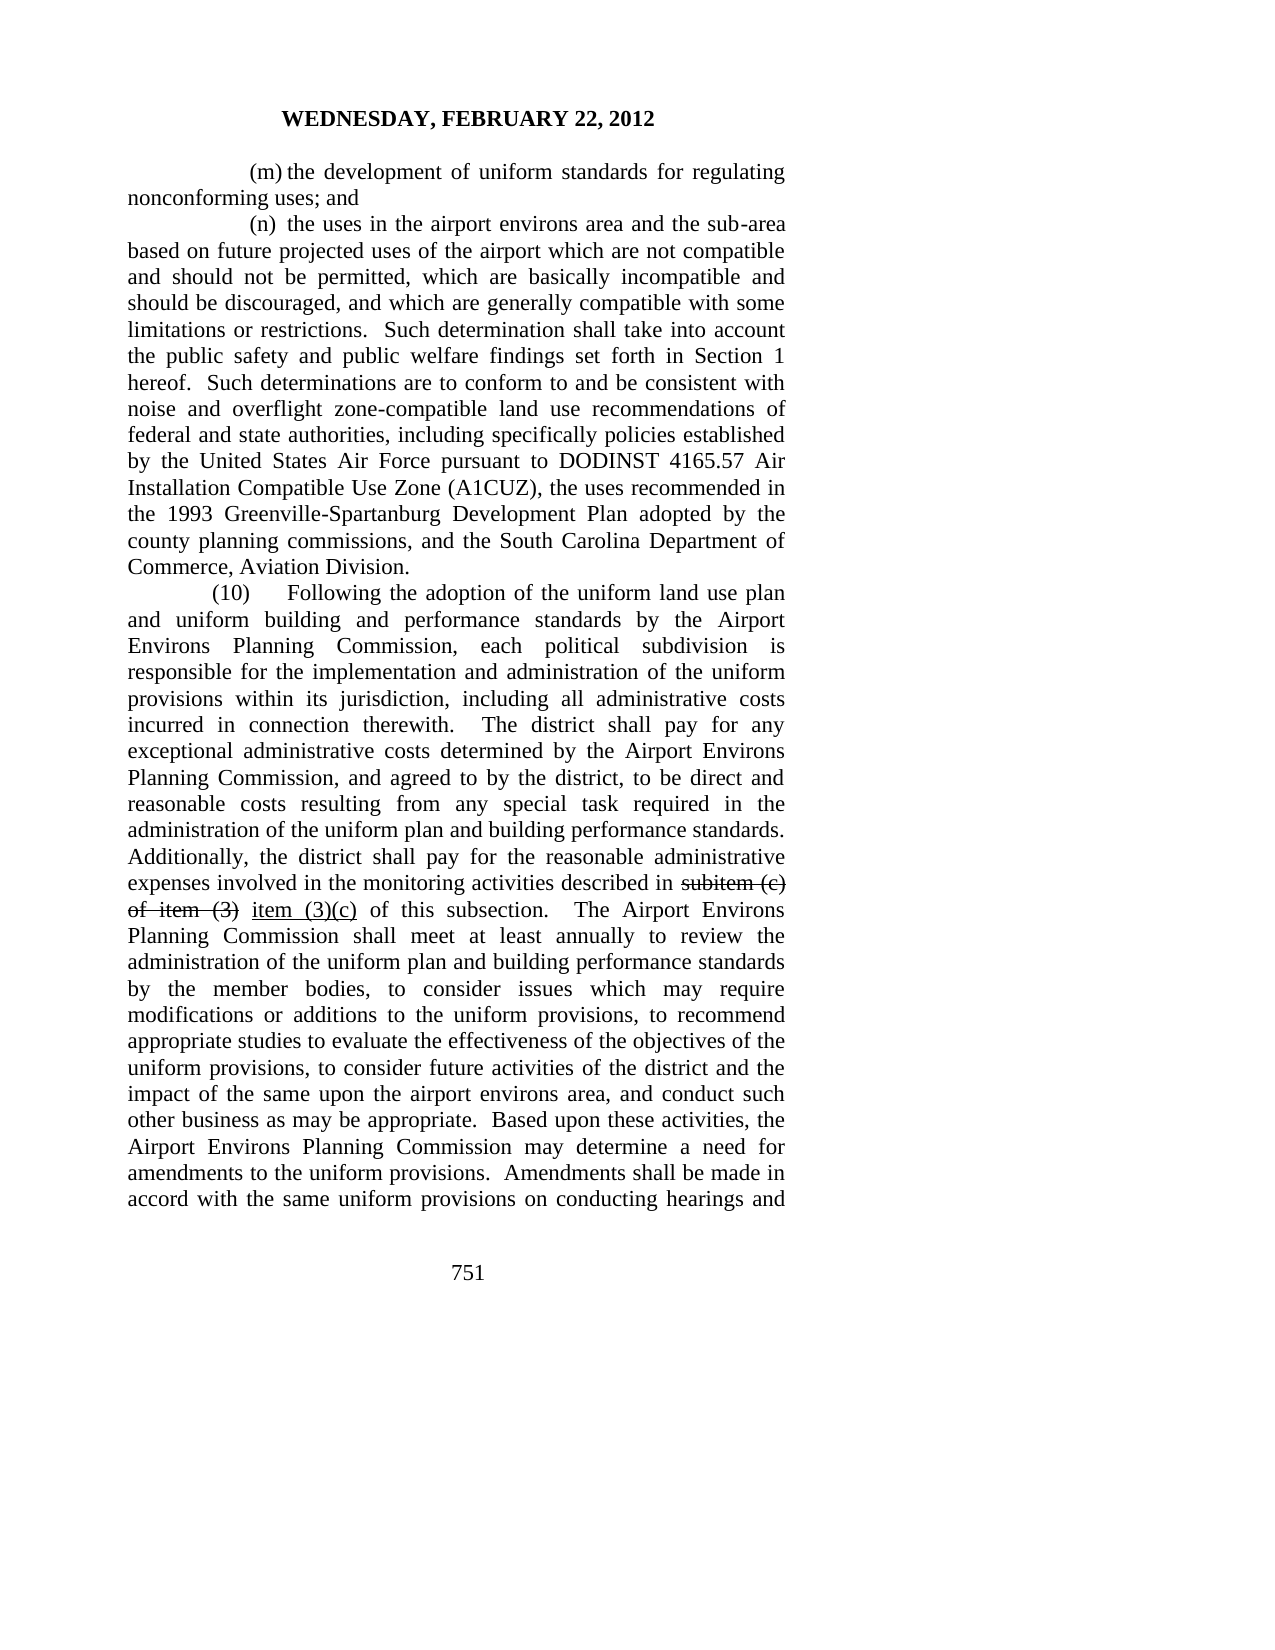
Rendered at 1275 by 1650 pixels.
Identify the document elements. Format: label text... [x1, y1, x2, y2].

text (m) the development of uniform standards for regulating nonconforming uses; and [127, 158, 786, 210]
text (n) the uses in the airport environs area and the sub-area based on future projected uses of the airport which are not compatible and should not be permitted, which are basically incompatible and should be discouraged, and which are generally compatible with some limitations or restrictions. Such determination shall take into account the public safety and public welfare findings set forth in Section 1 hereof. Such determinations are to conform to and be consistent with noise and overflight zone-compatible land use recommendations of federal and state authorities, including specifically policies established by the United States Air Force pursuant to DODINST 4165.57 Air Installation Compatible Use Zone (A1CUZ), the uses recommended in the 1993 Greenville-Spartanburg Development Plan adopted by the county planning commissions, and the South Carolina Department of Commerce, Aviation Division. [127, 210, 786, 579]
